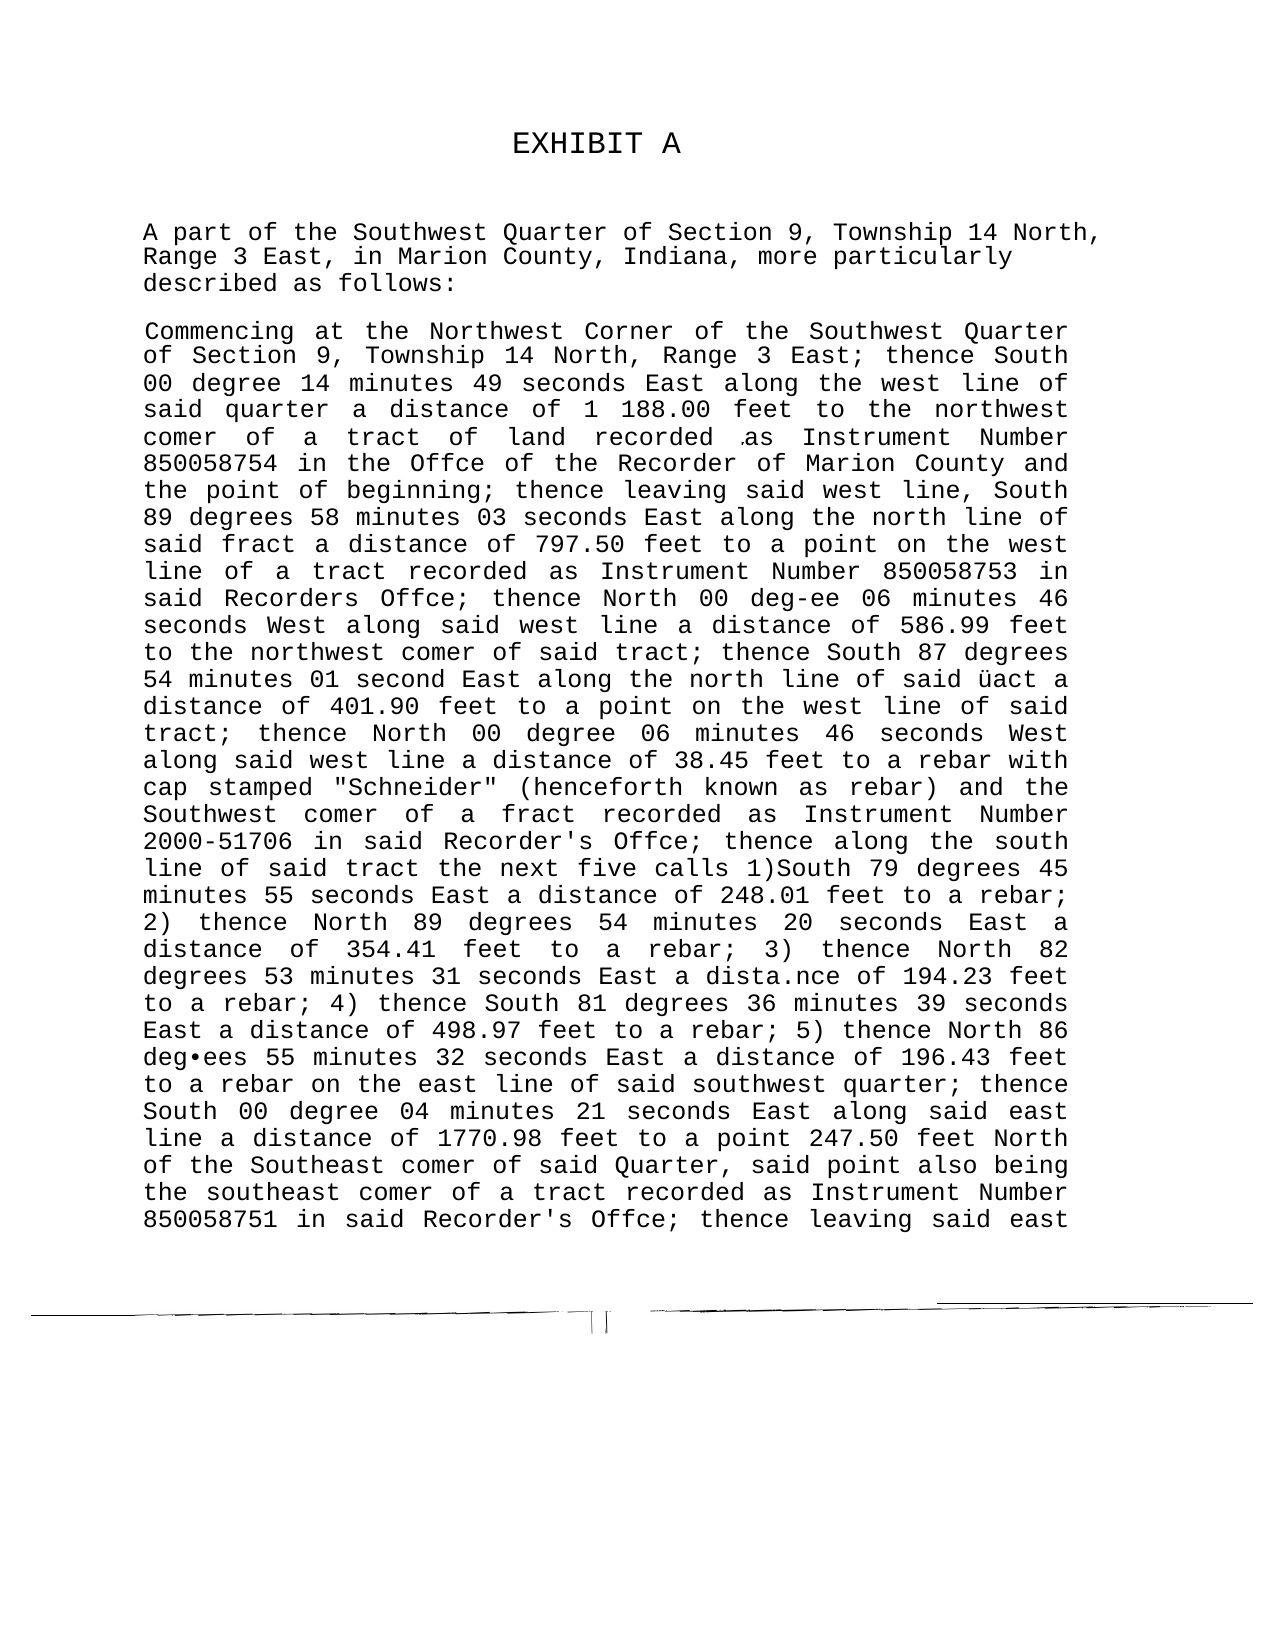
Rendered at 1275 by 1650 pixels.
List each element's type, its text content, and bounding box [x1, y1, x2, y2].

text A part of the Southwest Quarter of Section 9, Township 14 North, Range 3 East, in Marion County, Indiana, more particularly described as follows: [143, 219, 1112, 299]
subtitle EXHIBIT A [126, 127, 1067, 163]
picture [134, 1306, 1214, 1334]
